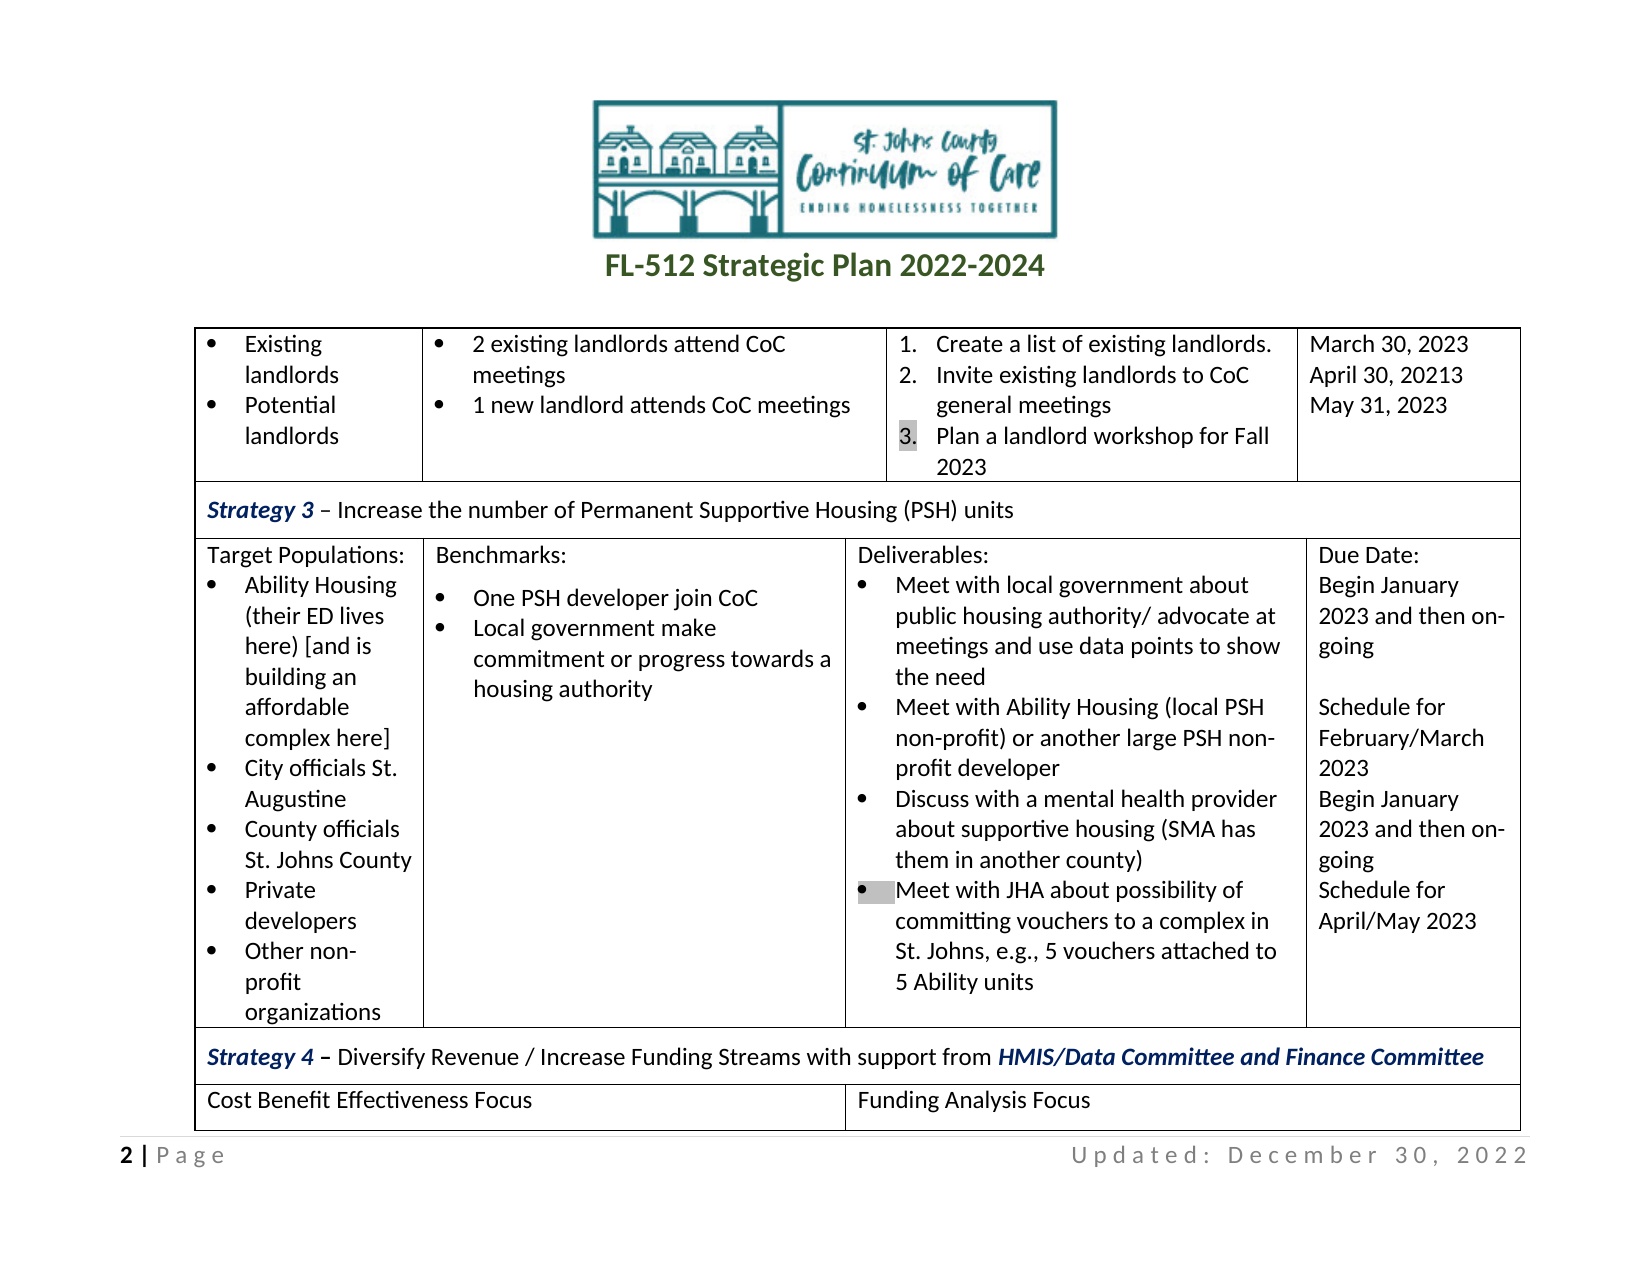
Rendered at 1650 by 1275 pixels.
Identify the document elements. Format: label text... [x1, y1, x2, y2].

picture [591, 100, 1059, 244]
table_cell Deliverables: Meet with local government about public housing authority/ advocate at meetings and use data points to show the need Meet with Ability Housing (local PSH non-profit) or another large PSH non-profit developer Discuss with a mental health provider about supportive housing (SMA has them in another county) Meet with JHA about possibility of committing vouchers to a complex in St. Johns, e.g., 5 vouchers attached to 5 Ability units [846, 539, 1306, 1027]
table_cell Funding Analysis Focus Collaborate with Finance to identify gaps and new funding opportunities [846, 1085, 1520, 1130]
table_cell Target Populations: Ability Housing (their ED lives here) [and is building an affordable complex here] City officials St. Augustine County officials St. Johns County Private developers Other non-profit organizations [196, 539, 423, 1027]
table_cell Target Populations: Existing landlords Potential landlords [196, 329, 422, 481]
table_cell Strategy 4 – Diversify Revenue / Increase Funding Streams with support from HMIS/Data Committee and Finance Committee [196, 1028, 1520, 1084]
table_cell Benchmarks: One PSH developer join CoC Local government make commitment or progress towards a housing authority [424, 539, 845, 1027]
table_cell Benchmarks: 2 existing landlords attend CoC meetings 1 new landlord attends CoC meetings [423, 329, 886, 481]
table_cell Cost Benefit Effectiveness Focus Collaborate with HMIS/Data to identify data elements & outcomes [196, 1085, 845, 1130]
table_cell Due Date: Begin January 2023 and then on-going Schedule for February/March 2023 Begin January 2023 and then on-going Schedule for April/May 2023 [1307, 539, 1520, 1027]
table_cell Strategy 3 – Increase the number of Permanent Supportive Housing (PSH) units [196, 482, 1520, 538]
table_cell Due Date: March 30, 2023 April 30, 20213 May 31, 2023 [1298, 329, 1520, 481]
table_cell Deliverables: Create a list of existing landlords. Invite existing landlords to CoC general meetings Plan a landlord workshop for Fall 2023 [887, 329, 1297, 481]
